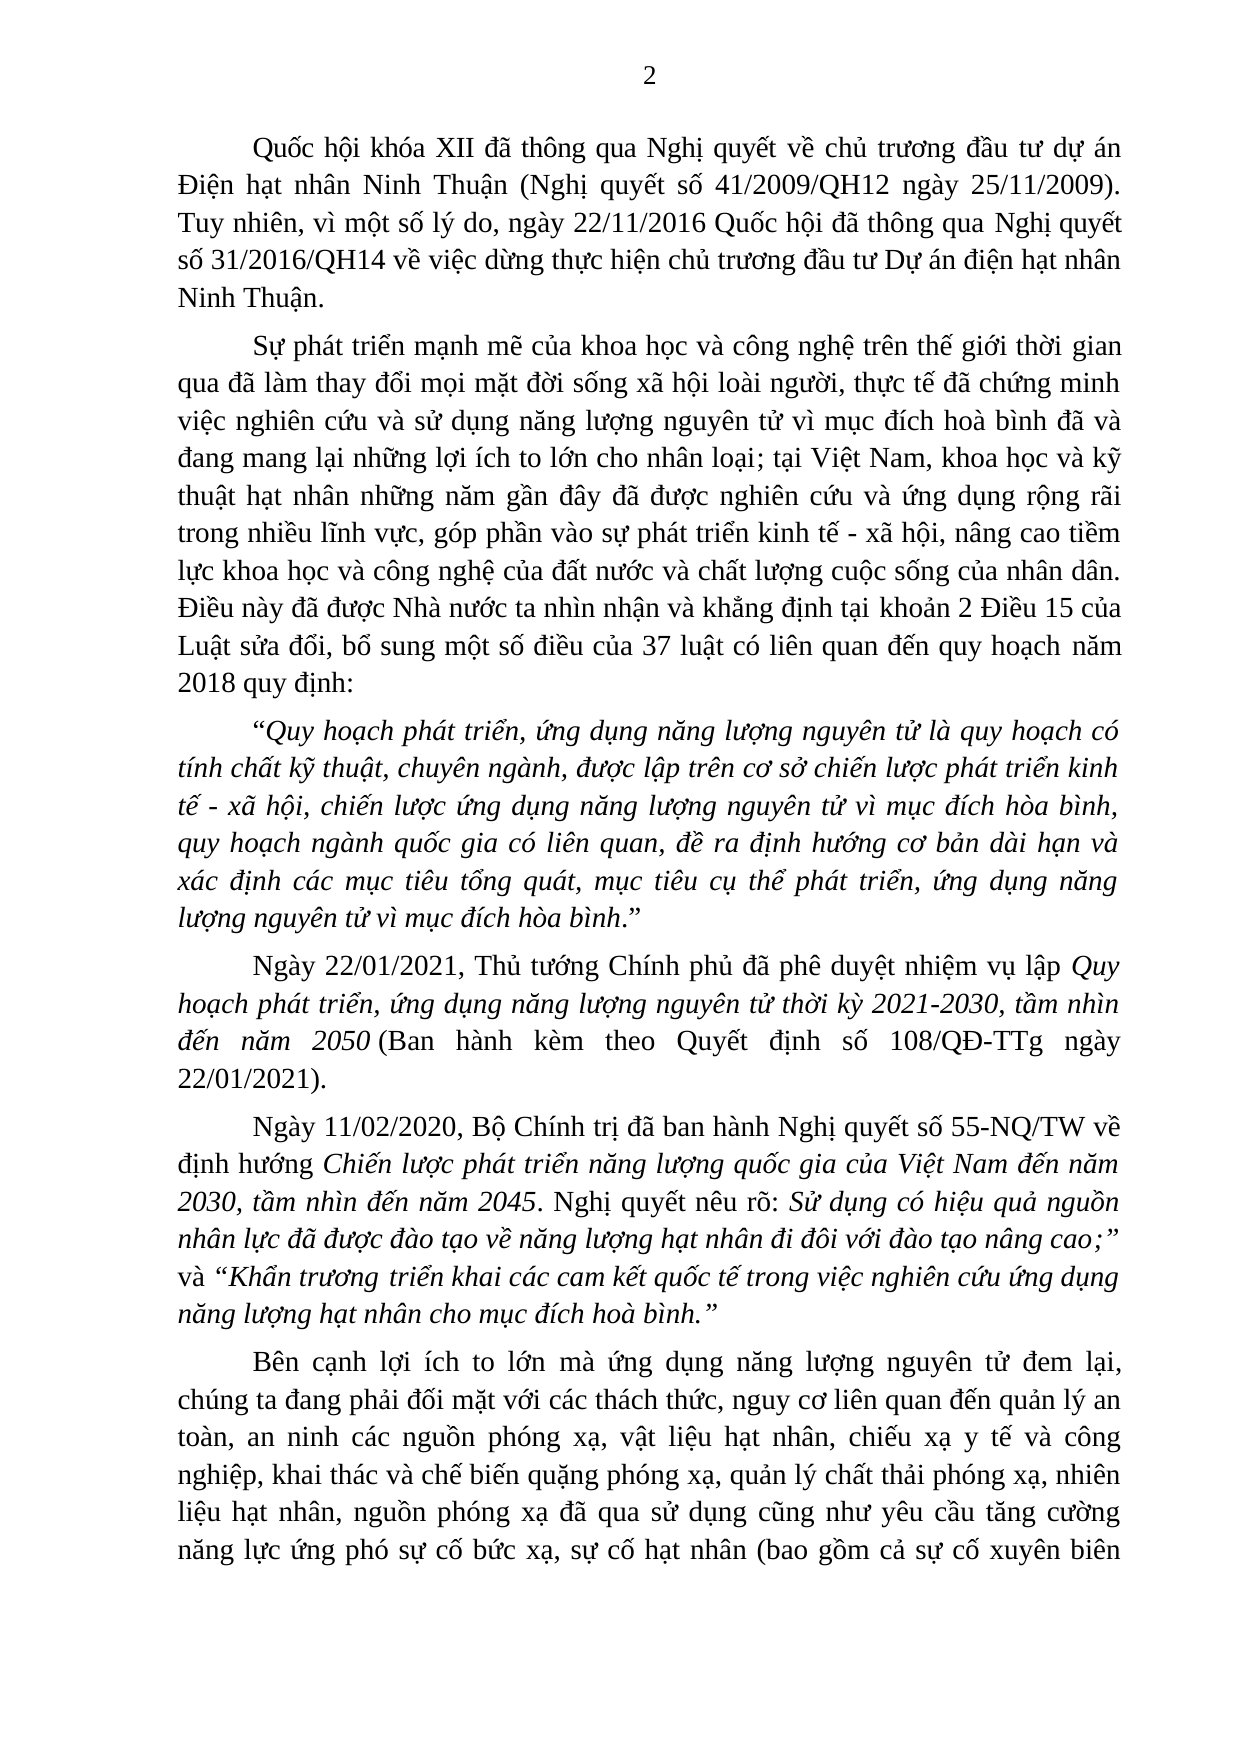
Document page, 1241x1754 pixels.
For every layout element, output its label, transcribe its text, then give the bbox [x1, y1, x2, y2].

text Ngày 11/02/2020, Bộ Chính trị đã ban hành Nghị quyết số 55-NQ/TW về định hướng Chiến lược phát triển năng lượng quốc gia của Việt Nam đến năm 2030, tầm nhìn đến năm 2045. Nghị quyết nêu rõ: Sử dụng có hiệu quả nguồn nhân lực đã được đào tạo về năng lượng hạt nhân đi đôi với đào tạo nâng cao;” và “Khẩn trương triển khai các cam kết quốc tế trong việc nghiên cứu ứng dụng năng lượng hạt nhân cho mục đích hoà bình.” [177, 1106, 1122, 1331]
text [177, 1342, 1122, 1567]
text Ngày 22/01/2021, Thủ tướng Chính phủ đã phê duyệt nhiệm vụ lập Quy hoạch phát triển, ứng dụng năng lượng nguyên tử thời kỳ 2021-2030, tầm nhìn đến năm 2050 (Ban hành kèm theo Quyết định số 108/QĐ-TTg ngày 22/01/2021). [177, 946, 1122, 1024]
text Quốc hội khóa XII đã thông qua Nghị quyết về chủ trương đầu tư dự án Điện hạt nhân Ninh Thuận (Nghị quyết số 41/2009/QH12 ngày 25/11/2009). Tuy nhiên, vì một số lý do, ngày 22/11/2016 Quốc hội đã thông qua Nghị quyết số 31/2016/QH14 về việc dừng thực hiện chủ trương đầu tư Dự án điện hạt nhân Ninh Thuận. [177, 127, 1122, 314]
text Sự phát triển mạnh mẽ của khoa học và công nghệ trên thế giới thời gian qua đã làm thay đổi mọi mặt đời sống xã hội loài người, thực tế đã chứng minh việc nghiên cứu và sử dụng năng lượng nguyên tử vì mục đích hoà bình đã và đang mang lại những lợi ích to lớn cho nhân loại; tại Việt Nam, khoa học và kỹ thuật hạt nhân những năm gần đây đã được nghiên cứu và ứng dụng rộng rãi trong nhiều lĩnh vực, góp phần vào sự phát triển kinh tế - xã hội, nâng cao tiềm lực khoa học và công nghệ của đất nước và chất lượng cuộc sống của nhân dân. Điều này đã được Nhà nước ta nhìn nhận và khẳng định tại khoản 2 Điều 15 của Luật sửa đổi, bổ sung một số điều của 37 luật có liên quan đến quy hoạch năm 2018 quy định: [177, 325, 1122, 700]
text “Quy hoạch phát triển, ứng dụng năng lượng nguyên tử là quy hoạch có tính chất kỹ thuật, chuyên ngành, được lập trên cơ sở chiến lược phát triển kinh tế - xã hội, chiến lược ứng dụng năng lượng nguyên tử vì mục đích hòa bình, quy hoạch ngành quốc gia có liên quan, đề ra định hướng cơ bản dài hạn và xác định các mục tiêu tổng quát, mục tiêu cụ thể phát triển, ứng dụng năng lượng nguyên tử vì mục đích hòa bình.” [177, 710, 1122, 935]
text Ngày 22/01/2021, Thủ tướng Chính phủ đã phê duyệt nhiệm vụ lập Quy hoạch phát triển, ứng dụng năng lượng nguyên tử thời kỳ 2021-2030, tầm nhìn đến năm 2050 (Ban hành kèm theo Quyết định số 108/QĐ-TTg ngày 22/01/2021). [177, 1057, 1122, 1096]
